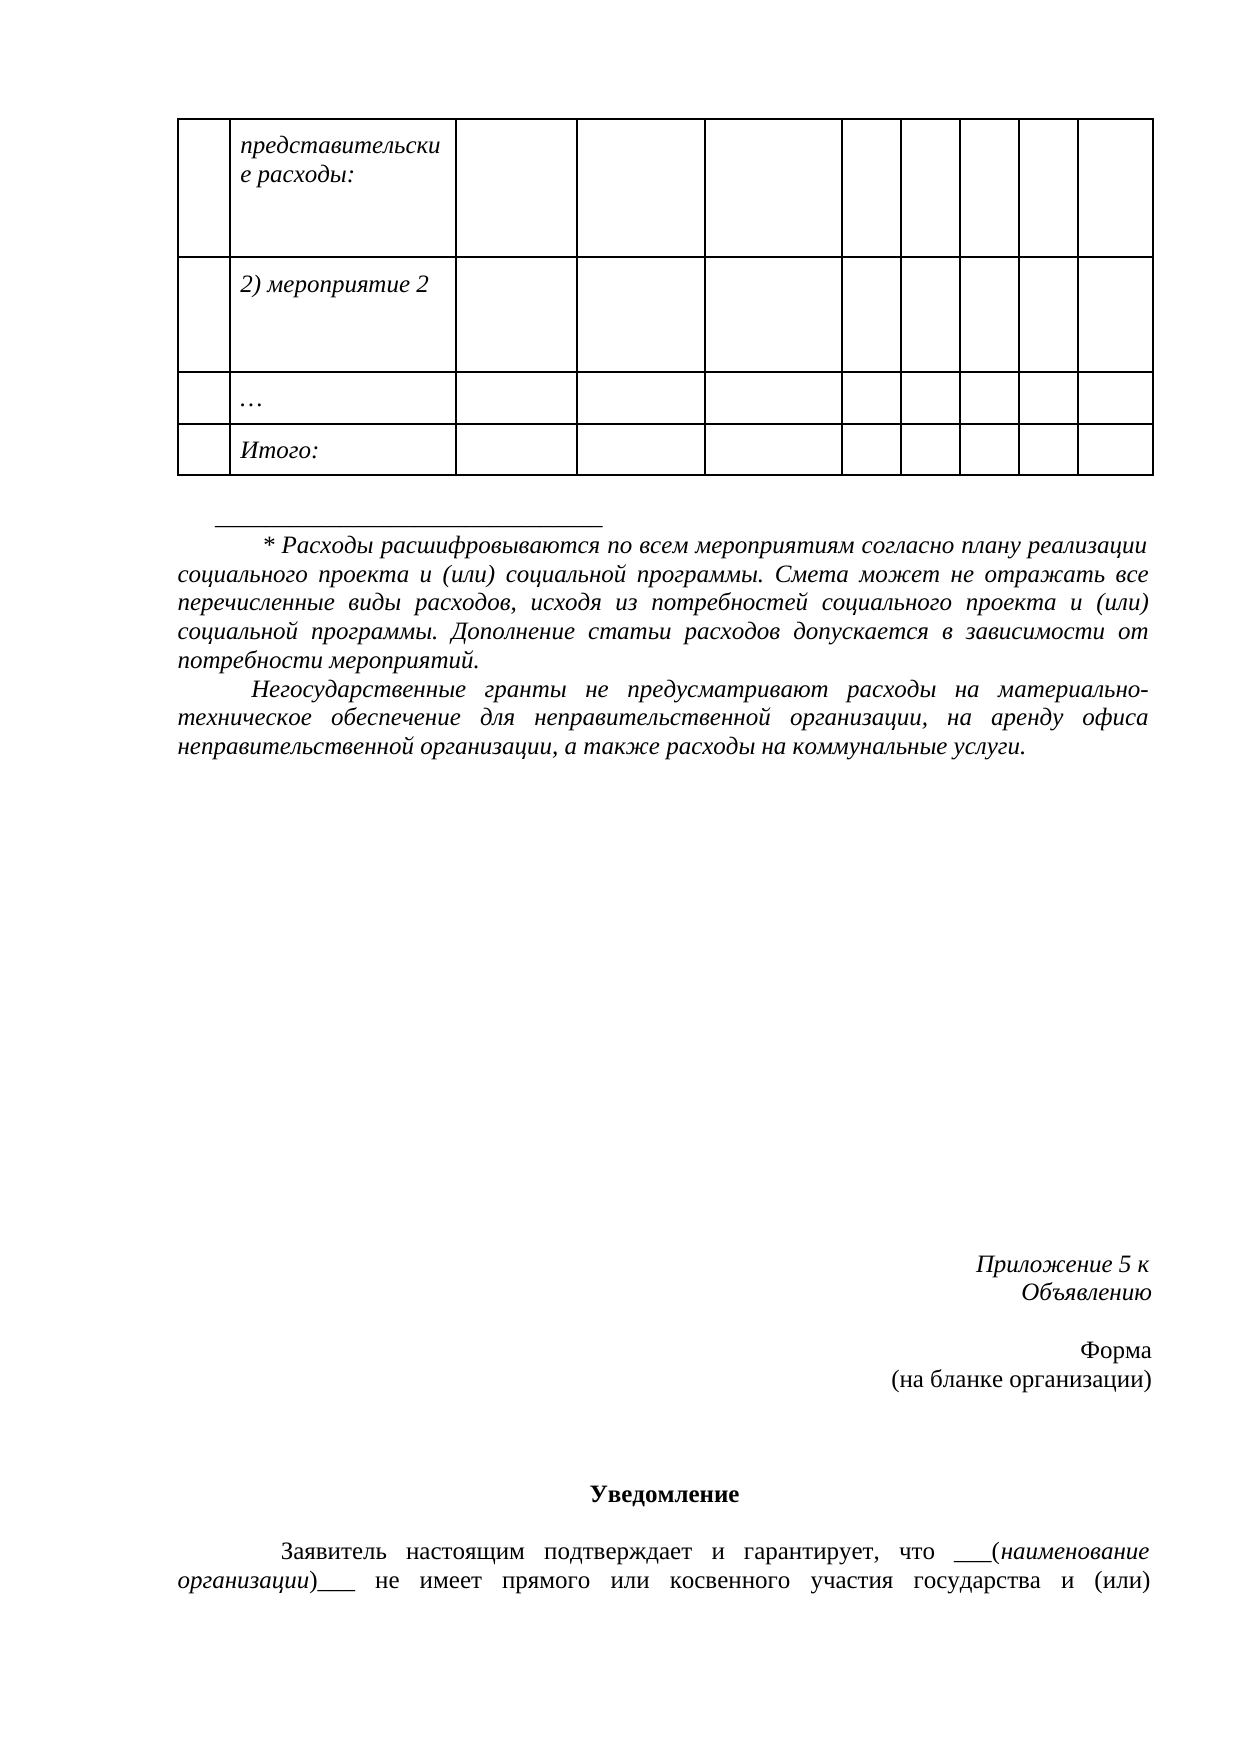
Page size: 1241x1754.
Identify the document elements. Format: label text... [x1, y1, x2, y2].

table_cell [179, 120, 229, 256]
text * Расходы расшифровываются по всем мероприятиям согласно плану реализации социального проекта и (или) социальной программы. Смета может не отражать все перечисленные виды расходов, исходя из потребностей социального проекта и (или) социальной программы. Дополнение статьи расходов допускается в зависимости от потребности мероприятий. [177, 530, 1152, 674]
table_cell [578, 120, 704, 256]
text Форма [177, 1335, 1152, 1364]
table_cell [578, 258, 704, 371]
table_cell [961, 425, 1018, 474]
table_cell [843, 258, 900, 371]
table_cell [179, 425, 229, 474]
table_cell [457, 120, 576, 256]
text _______________________________ [177, 501, 1152, 530]
text Приложение 5 к [177, 1249, 1152, 1277]
table_cell [961, 120, 1018, 256]
table_cell [902, 120, 959, 256]
table_cell [1079, 425, 1152, 474]
table_cell [706, 258, 841, 371]
table_cell [961, 258, 1018, 371]
table_cell [1079, 373, 1152, 422]
table_cell [706, 425, 841, 474]
text Негосударственные гранты не предусматривают расходы на материально-техническое обеспечение для неправительственной организации, на аренду офиса неправительственной организации, а также расходы на коммунальные услуги. [177, 674, 1152, 760]
table_cell … [231, 373, 455, 422]
table_cell [457, 258, 576, 371]
table_cell представительские расходы: [231, 120, 455, 256]
table_cell [1020, 120, 1077, 256]
text Уведомление [177, 1479, 1152, 1507]
table_cell [179, 258, 229, 371]
table_cell [1020, 373, 1077, 422]
table_cell [706, 120, 841, 256]
table_cell [1020, 258, 1077, 371]
text Объявлению [177, 1277, 1152, 1306]
table_cell [1079, 120, 1152, 256]
text (на бланке организации) [177, 1364, 1152, 1392]
table_cell [843, 425, 900, 474]
table_cell [902, 258, 959, 371]
table_cell [179, 373, 229, 422]
table_cell [578, 373, 704, 422]
table_cell [902, 373, 959, 422]
table_cell [843, 120, 900, 256]
table_cell [706, 373, 841, 422]
table_cell [843, 373, 900, 422]
table_cell [457, 425, 576, 474]
table_cell [961, 373, 1018, 422]
table_cell [457, 373, 576, 422]
table_cell [902, 425, 959, 474]
table_cell [578, 425, 704, 474]
table_cell [1079, 258, 1152, 371]
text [177, 1536, 1152, 1594]
table_cell 2) мероприятие 2 [231, 258, 455, 371]
table_cell [1020, 425, 1077, 474]
table_cell Итого: [231, 425, 455, 474]
